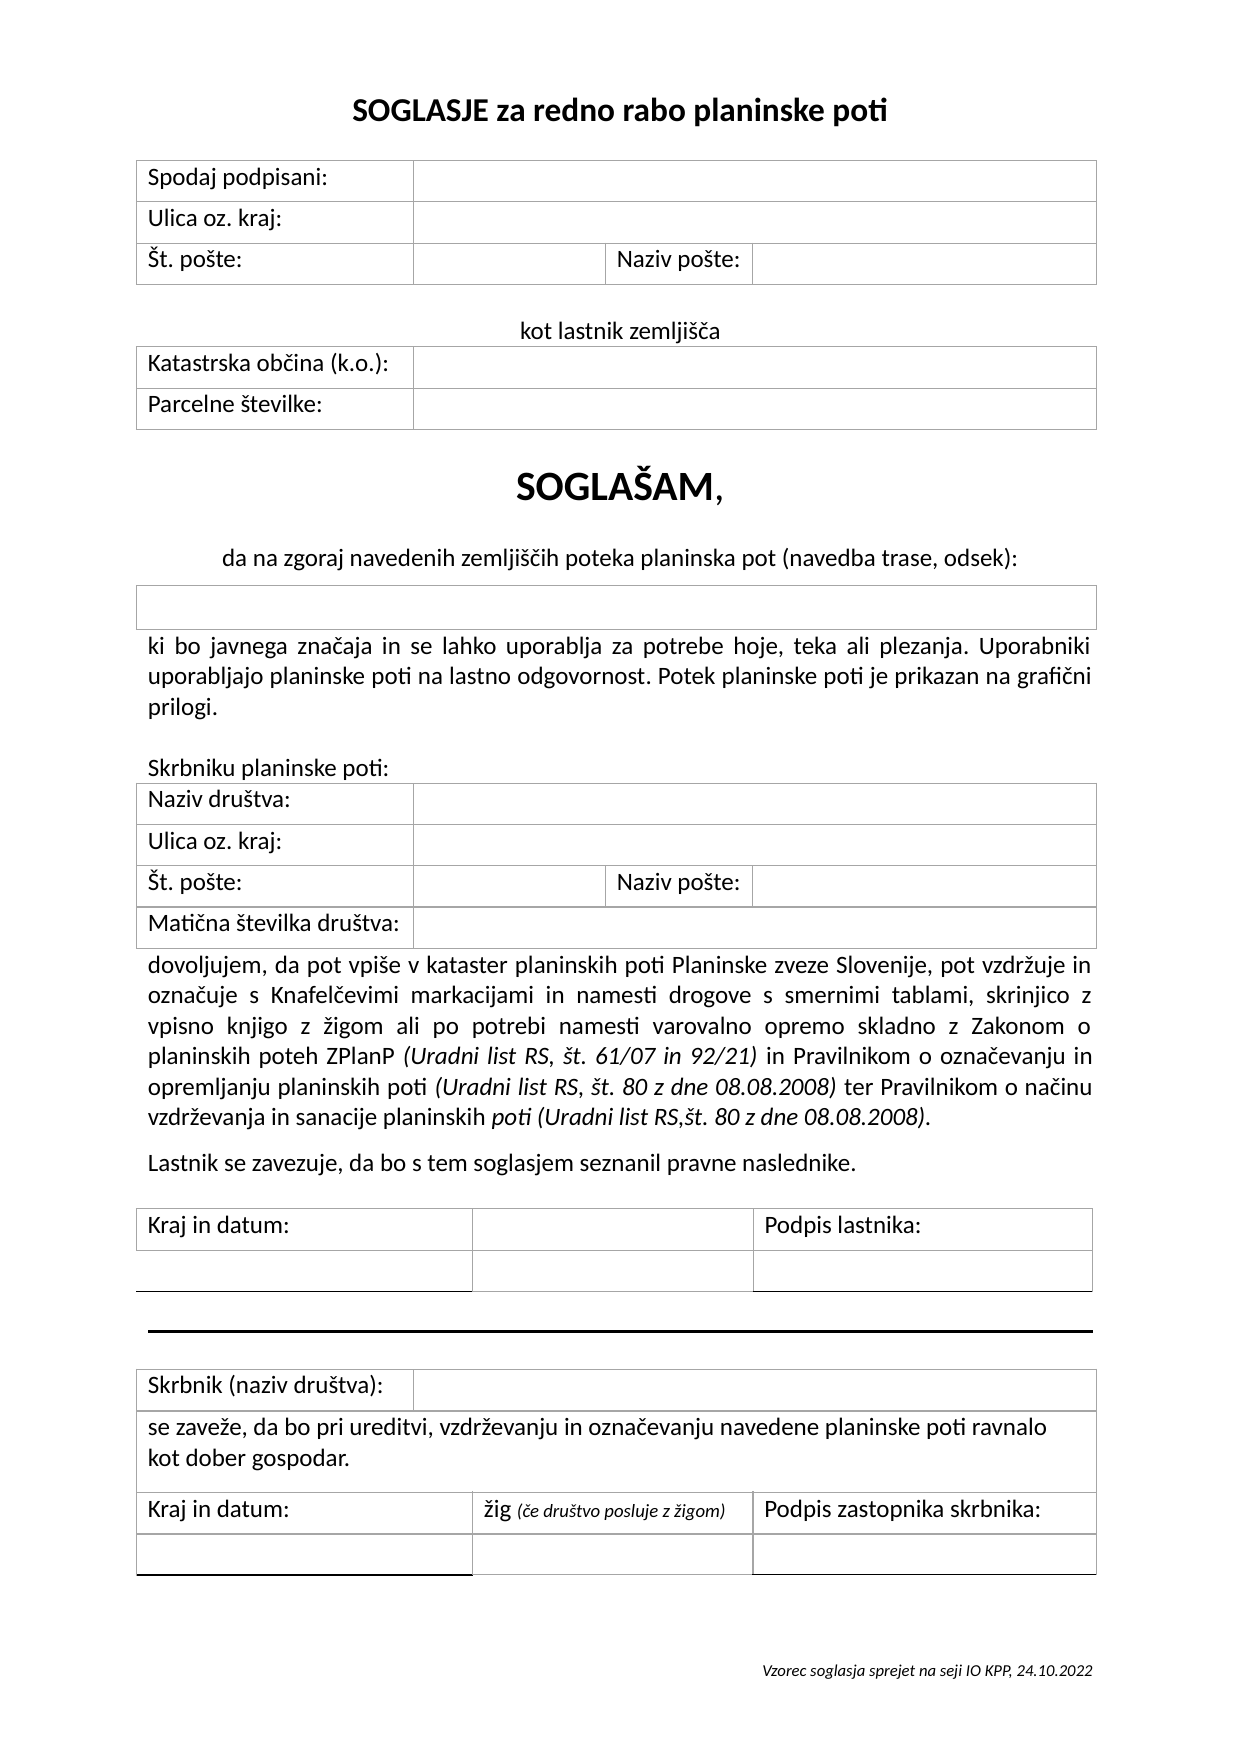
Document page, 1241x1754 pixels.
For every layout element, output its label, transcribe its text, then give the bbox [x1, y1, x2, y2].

text da na zgoraj navedenih zemljiščih poteka planinska pot (navedba trase, odsek): [148, 542, 1093, 572]
table_cell [753, 866, 1096, 906]
table_cell [414, 202, 1096, 243]
table_cell [136, 1251, 472, 1291]
table_cell [473, 1251, 753, 1291]
table_cell Parcelne številke: [137, 389, 413, 429]
table_header Skrbnik (naziv društva): [137, 1370, 413, 1410]
text SOGLAŠAM, [148, 460, 1093, 511]
table_cell [754, 1251, 1092, 1291]
table_cell Ulica oz. kraj: [137, 202, 413, 243]
table_cell [414, 244, 605, 284]
table_cell Št. pošte: [137, 244, 413, 284]
table_cell se zaveže, da bo pri ureditvi, vzdrževanju in označevanju navedene planinske poti ravnalo kot dober gospodar. [137, 1412, 1096, 1491]
table_cell Matična številka društva: [137, 908, 413, 948]
table_header [473, 1209, 753, 1250]
table_header Kraj in datum: [137, 1209, 472, 1250]
table_header Podpis lastnika: [754, 1209, 1092, 1250]
text SOGLASJE za redno rabo planinske poti [148, 89, 1093, 129]
text Skrbniku planinske poti: [148, 752, 1093, 782]
table_cell [753, 244, 1096, 284]
table_cell [414, 825, 1096, 865]
table_header Spodaj podpisani: [137, 161, 413, 201]
table_cell [754, 1535, 1096, 1574]
table_header [414, 347, 1096, 387]
table_cell [414, 866, 605, 906]
table_header Naziv društva: [137, 784, 413, 824]
table_cell žig (če društvo posluje z žigom) [473, 1493, 752, 1533]
text kot lastnik zemljišča [148, 316, 1093, 346]
table_cell Podpis zastopnika skrbnika: [754, 1493, 1096, 1533]
table_cell Naziv pošte: [606, 866, 752, 906]
text ki bo javnega značaja in se lahko uporablja za potrebe hoje, teka ali plezanja. Uporabniki uporabljajo planinske poti na lastno odgovornost. Potek planinske poti je prikazan na grafični prilogi. [148, 630, 1093, 721]
table_cell [414, 908, 1096, 948]
table_cell [137, 1535, 472, 1574]
table_cell Kraj in datum: [137, 1493, 472, 1533]
table_cell [473, 1535, 752, 1574]
table_header [414, 161, 1096, 201]
table_header [137, 586, 1096, 629]
table_header Katastrska občina (k.o.): [137, 347, 413, 387]
text dovoljujem, da pot vpiše v kataster planinskih poti Planinske zveze Slovenije, pot vzdržuje in označuje s Knafelčevimi markacijami in namesti drogove s smernimi tablami, skrinjico z vpisno knjigo z žigom ali po potrebi namesti varovalno opremo skladno z Zakonom o planinskih poteh ZPlanP (Uradni list RS, št. 61/07 in 92/21) in Pravilnikom o označevanju in opremljanju planinskih poti (Uradni list RS, št. 80 z dne 08.08.2008) ter Pravilnikom o načinu vzdrževanja in sanacije planinskih poti (Uradni list RS,št. 80 z dne 08.08.2008). [148, 949, 1093, 1132]
text Lastnik se zavezuje, da bo s tem soglasjem seznanil pravne naslednike. [148, 1147, 1093, 1178]
table_header [414, 784, 1096, 824]
table_cell [414, 389, 1096, 429]
table_cell Ulica oz. kraj: [137, 825, 413, 865]
table_cell Št. pošte: [137, 866, 413, 906]
table_cell Naziv pošte: [606, 244, 752, 284]
table_header [414, 1370, 1096, 1410]
